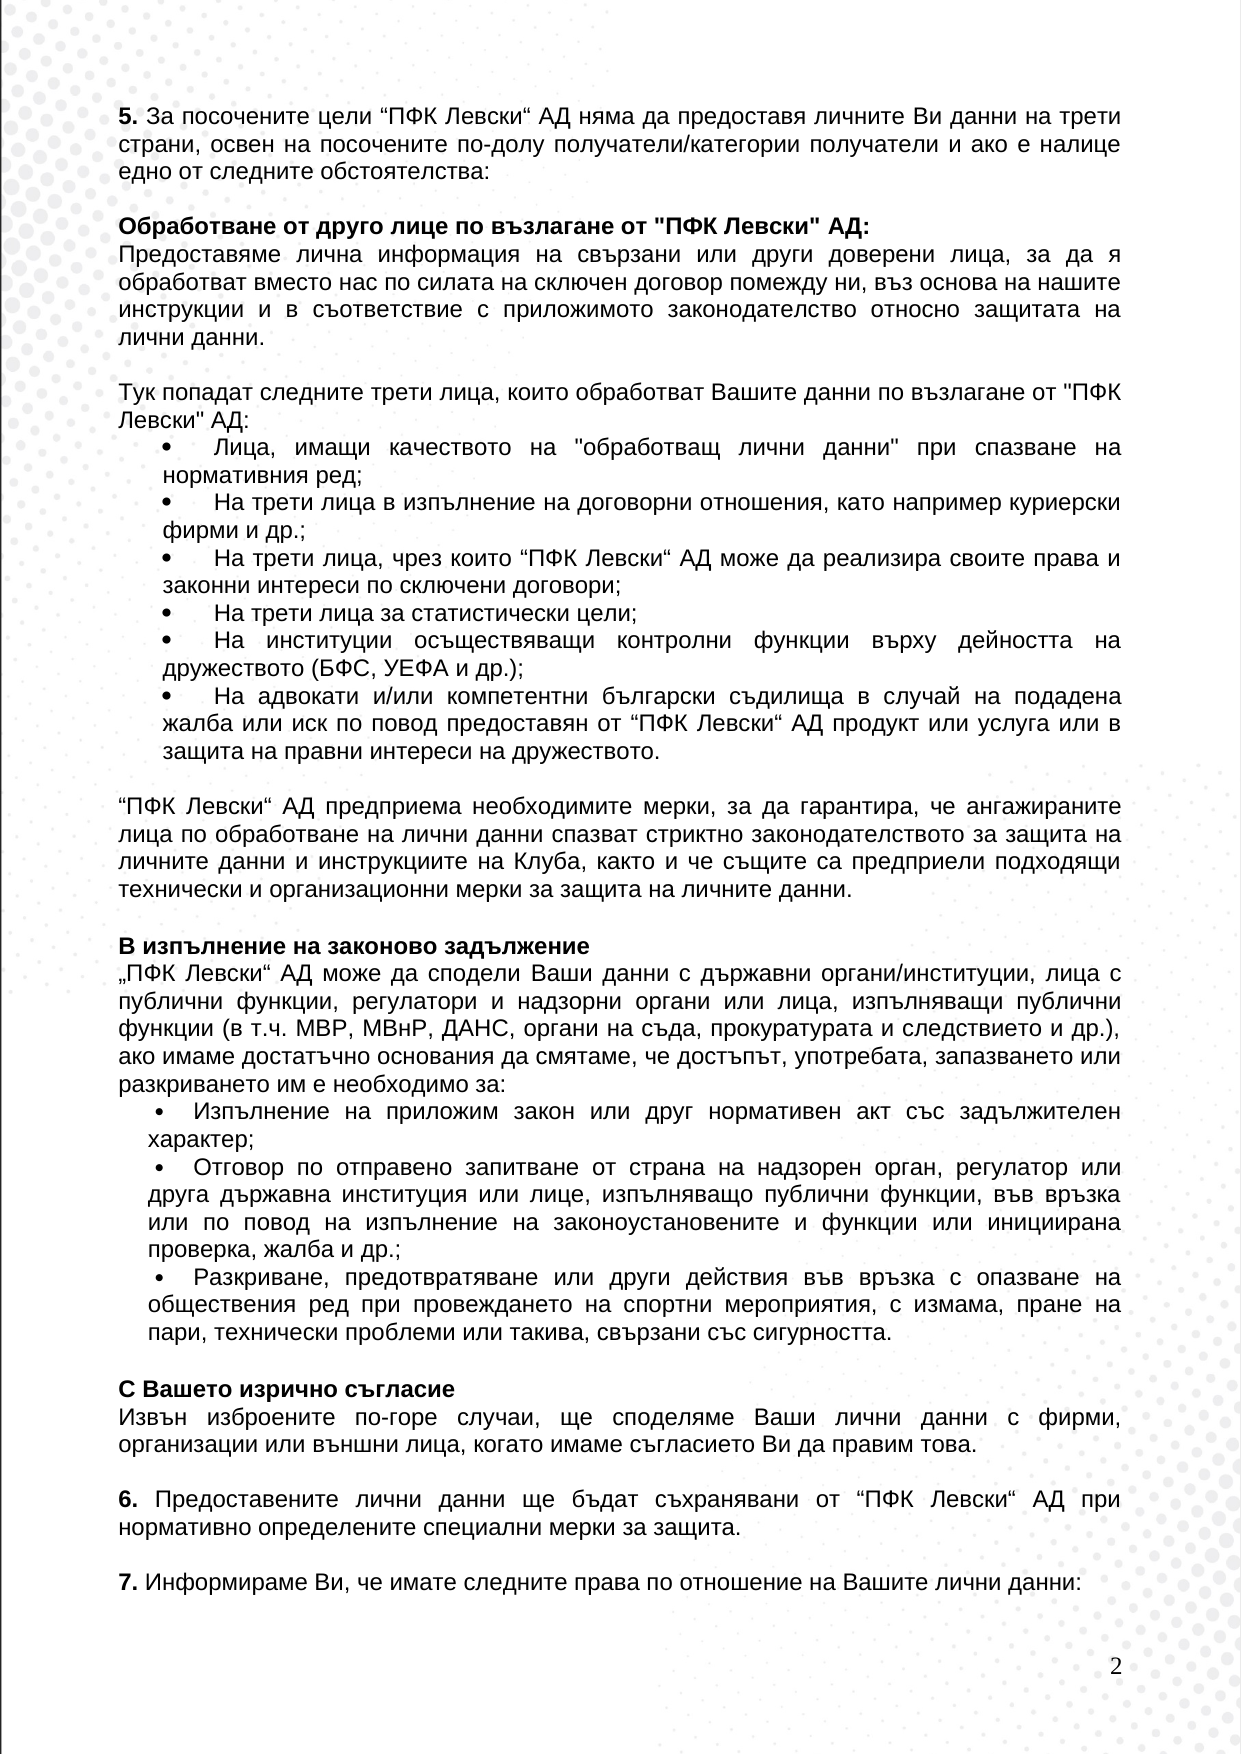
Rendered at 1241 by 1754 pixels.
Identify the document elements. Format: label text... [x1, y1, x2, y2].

list На трети лица в изпълнение на договорни отношения, като например куриерски фирми и др.; [162, 488, 1122, 543]
text 7. Информираме Ви, че имате следните права по отношение на Вашите лични данни: [118, 1568, 1122, 1596]
list Лица, имащи качеството на "обработващ лични данни" при спазване на нормативния ред; [162, 433, 1122, 488]
list На адвокати и/или компетентни български съдилища в случай на подадена жалба или иск по повод предоставян от “ПФК Левски“ АД продукт или услуга или в защита на правни интереси на дружеството. [162, 682, 1122, 764]
text 5. За посочените цели “ПФК Левски“ АД няма да предоставя личните Ви данни на трети страни, освен на посочените по-долу получатели/категории получатели и ако е налице едно от следните обстоятелства: [118, 102, 1122, 185]
text Обработване от друго лице по възлагане от "ПФК Левски" АД: [118, 212, 1122, 240]
text Извън изброените по-горе случаи, ще споделяме Ваши лични данни с фирми, организации или външни лица, когато имаме съгласието Ви да правим това. [118, 1402, 1122, 1458]
text Тук попадат следните трети лица, които обработват Вашите данни по възлагане от "ПФК Левски" АД: [118, 378, 1122, 433]
list На институции осъществяващи контролни функции върху дейността на дружеството (БФС, УЕФА и др.); [162, 626, 1122, 682]
list Изпълнение на приложим закон или друг нормативен акт със задължителен характер; [148, 1097, 1122, 1152]
list Разкриване, предотвратяване или други действия във връзка с опазване на обществения ред при провеждането на спортни мероприятия, с измама, пране на пари, технически проблеми или такива, свързани със сигурността. [148, 1263, 1122, 1346]
text “ПФК Левски“ АД предприема необходимите мерки, за да гарантира, че ангажираните лица по обработване на лични данни спазват стриктно законодателството за защита на личните данни и инструкциите на Клуба, както и че същите са предприели подходящи технически и организационни мерки за защита на личните данни. [118, 792, 1122, 902]
picture [0, 0, 1241, 1754]
list Отговор по отправено запитване от страна на надзорен орган, регулатор или друга държавна институция или лице, изпълняващо публични функции, във връзка или по повод на изпълнение на законоустановените и функции или инициирана проверка, жалба и др.; [148, 1152, 1122, 1263]
text Предоставяме лична информация на свързани или други доверени лица, за да я обработват вместо нас по силата на сключен договор помежду ни, въз основа на нашите инструкции и в съответствие с приложимото законодателство относно защитата на лични данни. [118, 240, 1122, 350]
text В изпълнение на законово задължение [118, 932, 1122, 959]
text 6. Предоставените лични данни ще бъдат съхранявани от “ПФК Левски“ АД при нормативно определените специални мерки за защита. [118, 1485, 1122, 1540]
list На трети лица за статистически цели; [162, 599, 1122, 626]
text С Вашето изрично съгласие [118, 1375, 1122, 1402]
text „ПФК Левски“ АД може да сподели Ваши данни с държавни органи/институции, лица с публични функции, регулатори и надзорни органи или лица, изпълняващи публични функции (в т.ч. МВР, МВнР, ДАНС, органи на съда, прокуратурата и следствието и др.), ако имаме достатъчно основания да смятаме, че достъпът, употребата, запазването или разкриването им е необходимо за: [118, 959, 1122, 1097]
list На трети лица, чрез които “ПФК Левски“ АД може да реализира своите права и законни интереси по сключени договори; [162, 543, 1122, 599]
